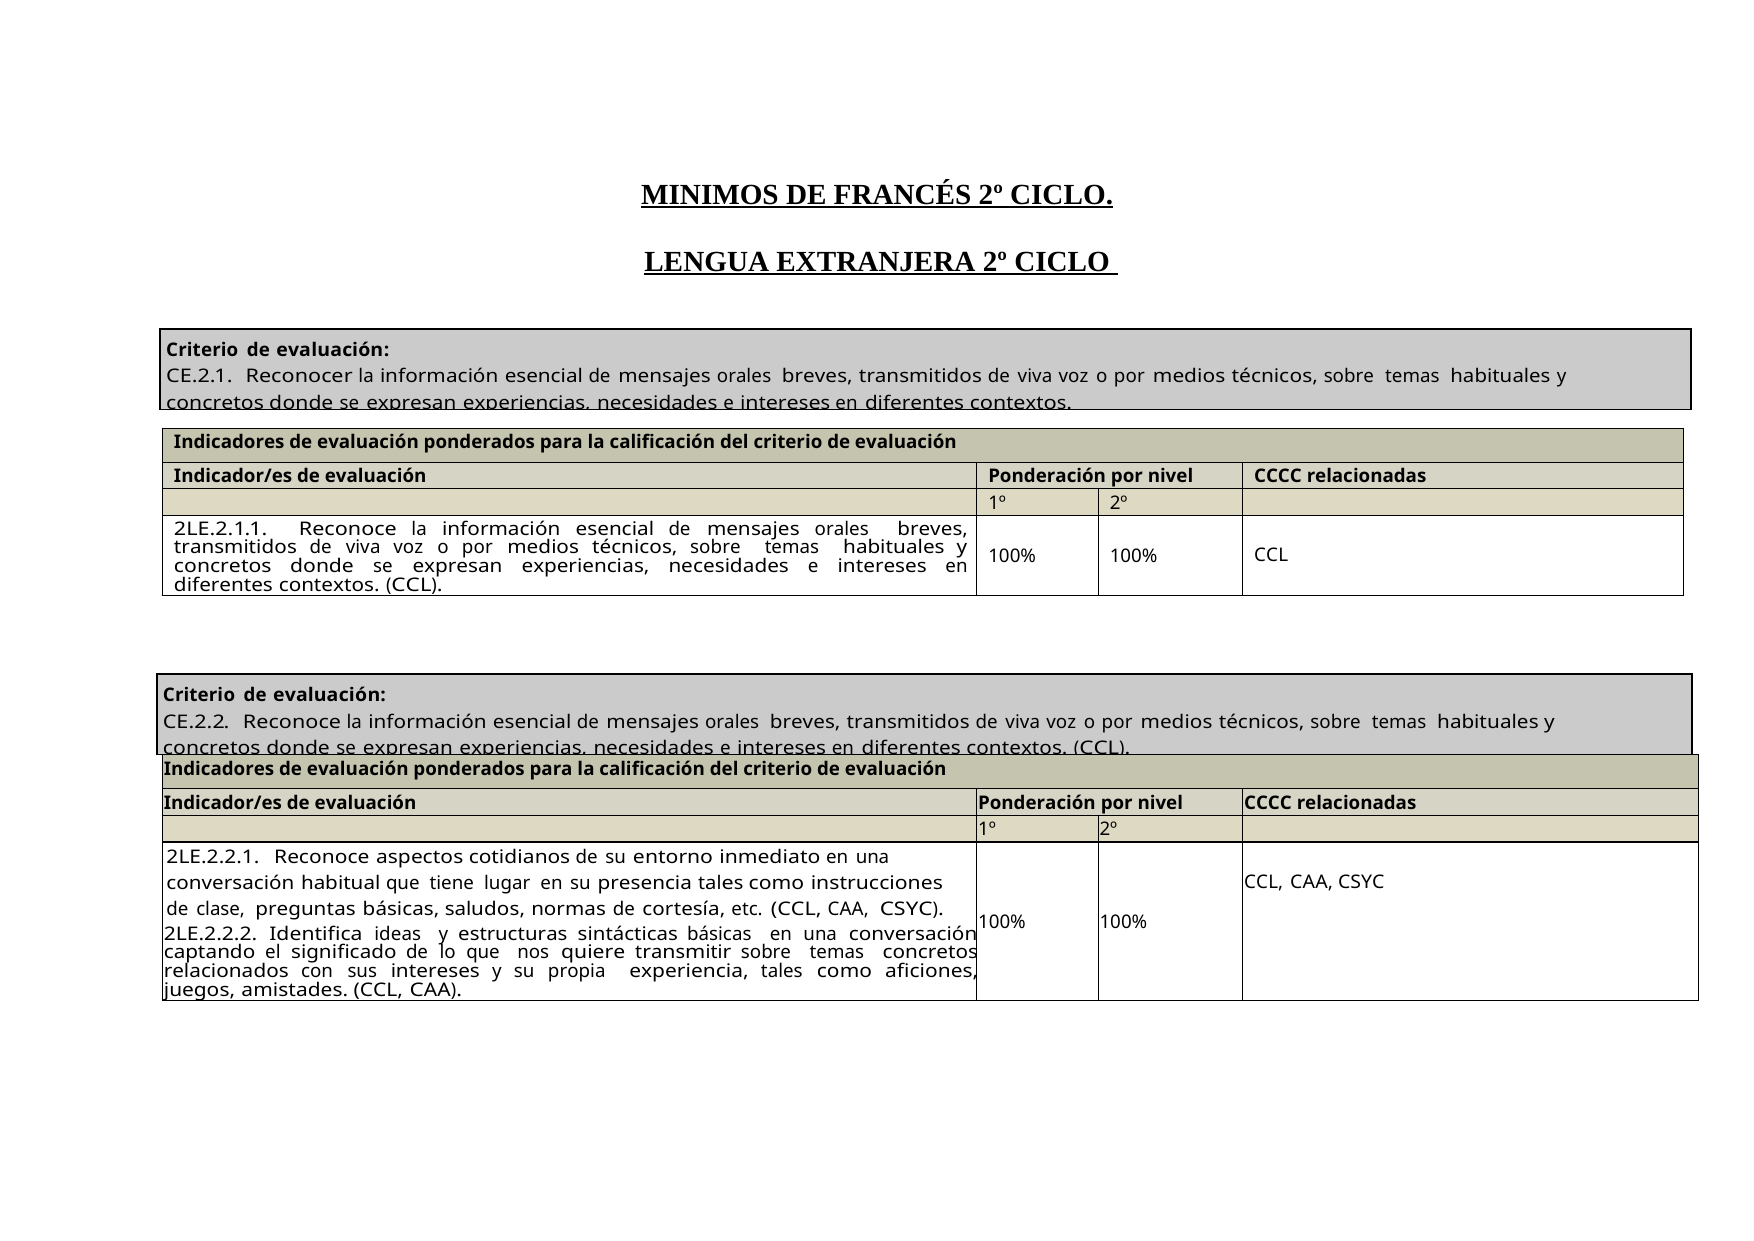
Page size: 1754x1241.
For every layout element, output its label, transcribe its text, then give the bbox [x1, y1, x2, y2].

table_cell CCL [1243, 516, 1683, 595]
table_cell 100% [977, 516, 1098, 595]
table_cell 2º [1099, 489, 1242, 515]
text LENGUA EXTRANJERA 2º CICLO [148, 244, 1606, 278]
table_cell Ponderación por nivel [977, 463, 1242, 488]
table_cell [1243, 816, 1698, 841]
table_cell 1º [977, 816, 1098, 841]
table_header Criterio de evaluación: CE.2.1. Reconocer la información esencial de mensajes orales breves, transmitidos de viva voz o por medios técnicos, sobre temas habituales y concretos donde se expresan experiencias, necesidades e intereses en diferentes contextos. [161, 330, 1690, 409]
table_cell 100% [1099, 516, 1242, 595]
table_cell 2LE.2.1.1. Reconoce la información esencial de mensajes orales breves, transmitidos de viva voz o por medios técnicos, sobre temas habituales y concretos donde se expresan experiencias, necesidades e intereses en diferentes contextos. (CCL). [163, 516, 976, 595]
table_cell Indicador/es de evaluación [163, 789, 976, 815]
table_cell Indicadores de evaluación ponderados para la calificación del criterio de evaluación [163, 755, 1698, 788]
table_cell Ponderación por nivel [977, 789, 1242, 815]
table_cell CCCC relacionadas [1243, 789, 1698, 815]
table_cell 2º [1099, 816, 1242, 841]
table_cell [163, 489, 976, 515]
table_cell 1º [977, 489, 1098, 515]
table_cell CCL, CAA, CSYC [1243, 843, 1698, 1000]
table_cell 100% [1099, 843, 1242, 1000]
table_cell 2LE.2.2.1. Reconoce aspectos cotidianos de su entorno inmediato en una conversación habitual que tiene lugar en su presencia tales como instrucciones de clase, preguntas básicas, saludos, normas de cortesía, etc. (CCL, CAA, CSYC). 2LE.2.2.2. Identifica ideas y estructuras sintácticas básicas en una conversación captando el significado de lo que nos quiere transmitir sobre temas concretos relacionados con sus intereses y su propia experiencia, tales como aficiones, juegos, amistades. (CCL, CAA). [163, 843, 976, 1000]
table_header Indicadores de evaluación ponderados para la calificación del criterio de evaluación [163, 429, 1683, 462]
table_cell Indicador/es de evaluación [163, 463, 976, 488]
table_cell [163, 816, 976, 841]
table_cell [1243, 489, 1683, 515]
table_header Criterio de evaluación: CE.2.2. Reconoce la información esencial de mensajes orales breves, transmitidos de viva voz o por medios técnicos, sobre temas habituales y concretos donde se expresan experiencias, necesidades e intereses en diferentes contextos. (CCL). [158, 675, 1691, 754]
text MINIMOS DE FRANCÉS 2º CICLO. [148, 177, 1606, 211]
table_cell 100% [977, 843, 1098, 1000]
table_cell CCCC relacionadas [1243, 463, 1683, 488]
